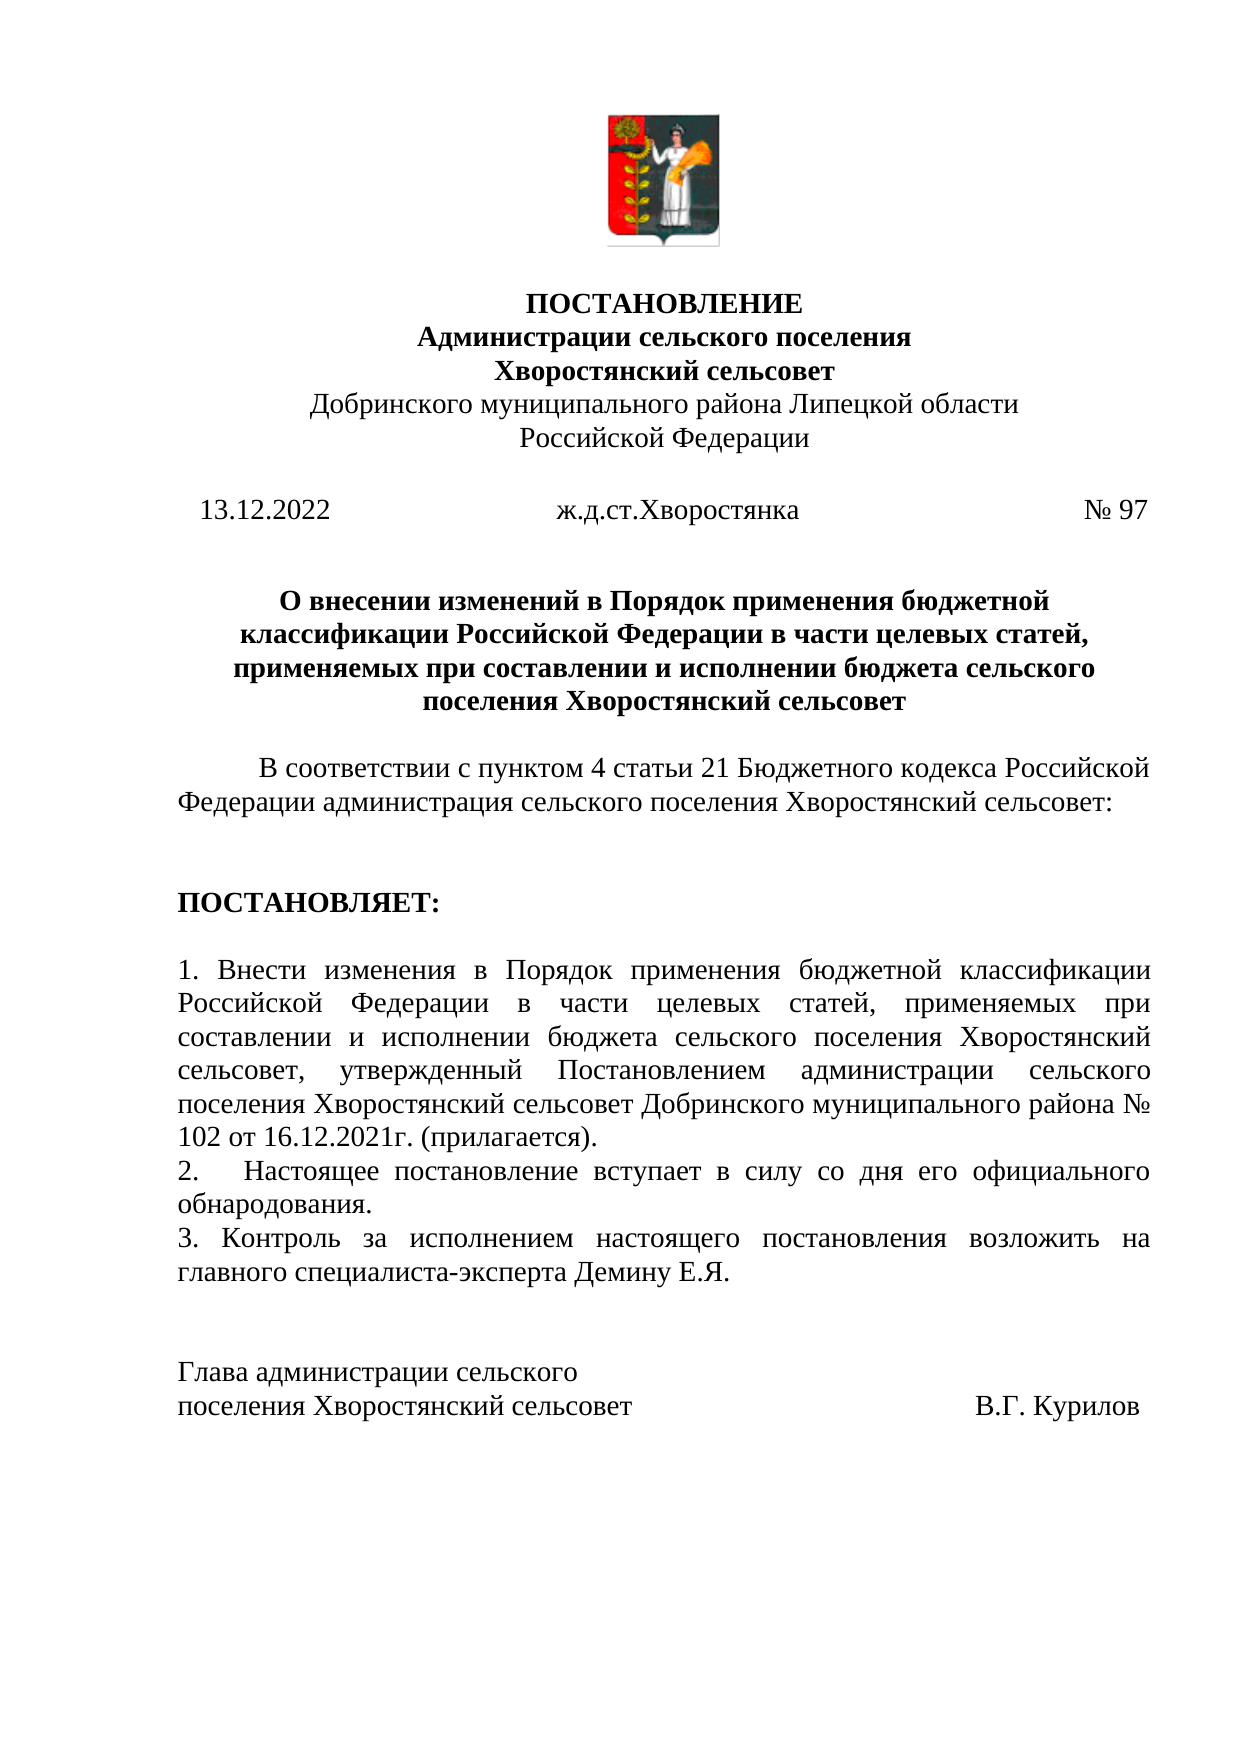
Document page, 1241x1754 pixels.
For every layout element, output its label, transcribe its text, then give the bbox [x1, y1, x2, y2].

text поселения Хворостянский сельсовет В.Г. Курилов [177, 1388, 1152, 1421]
text 1. Внести изменения в Порядок применения бюджетной классификации Российской Федерации в части целевых статей, применяемых при составлении и исполнении бюджета сельского поселения Хворостянский сельсовет, утвержденный Постановлением администрации сельского поселения Хворостянский сельсовет Добринского муниципального района № 102 от 16.12.2021г. (прилагается). [177, 952, 1152, 1153]
text О внесении изменений в Порядок применения бюджетной классификации Российской Федерации в части целевых статей, применяемых при составлении и исполнении бюджета сельского поселения Хворостянский сельсовет [177, 583, 1152, 717]
text 13.12.2022 ж.д.ст.Хворостянка № 97 [177, 492, 1152, 525]
text ПОСТАНОВЛЕНИЕ [177, 286, 1152, 319]
text Администрации сельского поселения [177, 319, 1152, 353]
text Глава администрации сельского [177, 1354, 1152, 1388]
text Хворостянский сельсовет [177, 353, 1152, 386]
picture [607, 114, 721, 248]
text Российской Федерации [177, 420, 1152, 453]
text Добринского муниципального района Липецкой области [177, 386, 1152, 420]
text ПОСТАНОВЛЯЕТ: [177, 885, 1152, 918]
text 3. Контроль за исполнением настоящего постановления возложить на главного специалиста-эксперта Демину Е.Я. [177, 1220, 1152, 1287]
text В соответствии с пунктом 4 статьи 21 Бюджетного кодекса Российской Федерации администрация сельского поселения Хворостянский сельсовет: [177, 751, 1152, 818]
text 2. Настоящее постановление вступает в силу со дня его официального обнародования. [177, 1153, 1152, 1220]
